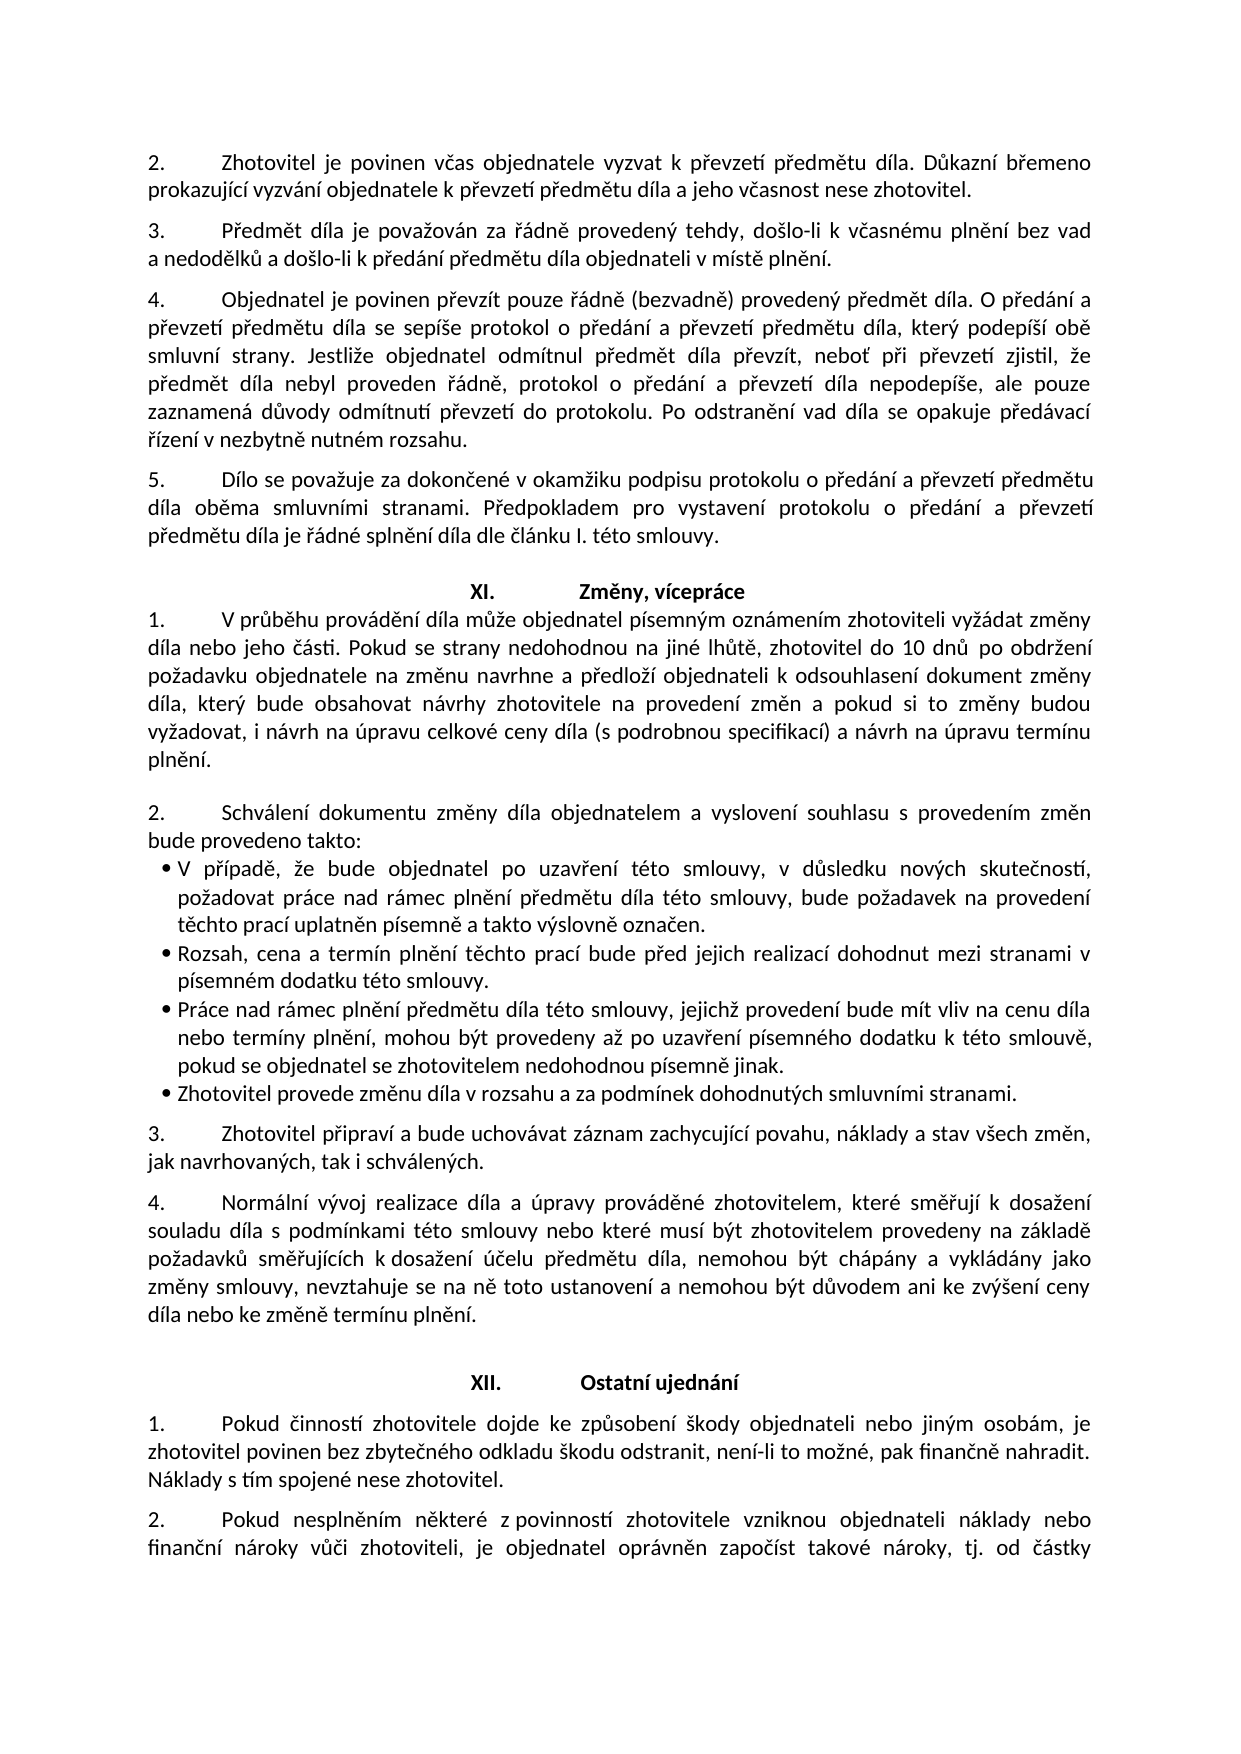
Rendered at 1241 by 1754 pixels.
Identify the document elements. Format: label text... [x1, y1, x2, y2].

text 1. V průběhu provádění díla může objednatel písemným oznámením zhotoviteli vyžádat změny díla nebo jeho části. Pokud se strany nedohodnou na jiné lhůtě, zhotovitel do 10 dnů po obdržení požadavku objednatele na změnu navrhne a předloží objednateli k odsouhlasení dokument změny díla, který bude obsahovat návrhy zhotovitele na provedení změn a pokud si to změny budou vyžadovat, i návrh na úpravu celkové ceny díla (s podrobnou specifikací) a návrh na úpravu termínu plnění. [148, 605, 1093, 773]
list V případě, že bude objednatel po uzavření této smlouvy, v důsledku nových skutečností, požadovat práce nad rámec plnění předmětu díla této smlouvy, bude požadavek na provedení těchto prací uplatněn písemně a takto výslovně označen. [162, 854, 1093, 939]
text 4. Objednatel je povinen převzít pouze řádně (bezvadně) provedený předmět díla. O předání a převzetí předmětu díla se sepíše protokol o předání a převzetí předmětu díla, který podepíší obě smluvní strany. Jestliže objednatel odmítnul předmět díla převzít, neboť při převzetí zjistil, že předmět díla nebyl proveden řádně, protokol o předání a převzetí díla nepodepíše, ale pouze zaznamená důvody odmítnutí převzetí do protokolu. Po odstranění vad díla se opakuje předávací řízení v nezbytně nutném rozsahu. [148, 285, 1093, 453]
list Změny, vícepráce [148, 577, 1093, 605]
list 5. Dílo se považuje za dokončené v okamžiku podpisu protokolu o předání a převzetí předmětu díla oběma smluvními stranami. Předpokladem pro vystavení protokolu o předání a převzetí předmětu díla je řádné splnění díla dle článku I. této smlouvy. [148, 465, 1095, 549]
text 2. Schválení dokumentu změny díla objednatelem a vyslovení souhlasu s provedením změn bude provedeno takto: [148, 798, 1093, 854]
text 3. Předmět díla je považován za řádně provedený tehdy, došlo-li k včasnému plnění bez vad a nedodělků a došlo-li k předání předmětu díla objednateli v místě plnění. [148, 216, 1093, 272]
list Práce nad rámec plnění předmětu díla této smlouvy, jejichž provedení bude mít vliv na cenu díla nebo termíny plnění, mohou být provedeny až po uzavření písemného dodatku k této smlouvě, pokud se objednatel se zhotovitelem nedohodnou písemně jinak. [162, 995, 1093, 1079]
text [148, 1506, 1093, 1562]
text 4. Normální vývoj realizace díla a úpravy prováděné zhotovitelem, které směřují k dosažení souladu díla s podmínkami této smlouvy nebo které musí být zhotovitelem provedeny na základě požadavků směřujících k dosažení účelu předmětu díla, nemohou být chápány a vykládány jako změny smlouvy, nevztahuje se na ně toto ustanovení a nemohou být důvodem ani ke zvýšení ceny díla nebo ke změně termínu plnění. [148, 1188, 1093, 1328]
text 2. Zhotovitel je povinen včas objednatele vyzvat k převzetí předmětu díla. Důkazní břemeno prokazující vyzvání objednatele k převzetí předmětu díla a jeho včasnost nese zhotovitel. [148, 148, 1093, 204]
list Zhotovitel provede změnu díla v rozsahu a za podmínek dohodnutých smluvními stranami. [162, 1079, 1093, 1107]
list Ostatní ujednání [148, 1368, 1093, 1396]
text 1. Pokud činností zhotovitele dojde ke způsobení škody objednateli nebo jiným osobám, je zhotovitel povinen bez zbytečného odkladu škodu odstranit, není-li to možné, pak finančně nahradit. Náklady s tím spojené nese zhotovitel. [148, 1409, 1093, 1493]
list Rozsah, cena a termín plnění těchto prací bude před jejich realizací dohodnut mezi stranami v písemném dodatku této smlouvy. [162, 939, 1093, 995]
text 3. Zhotovitel připraví a bude uchovávat záznam zachycující povahu, náklady a stav všech změn, jak navrhovaných, tak i schválených. [148, 1119, 1093, 1175]
